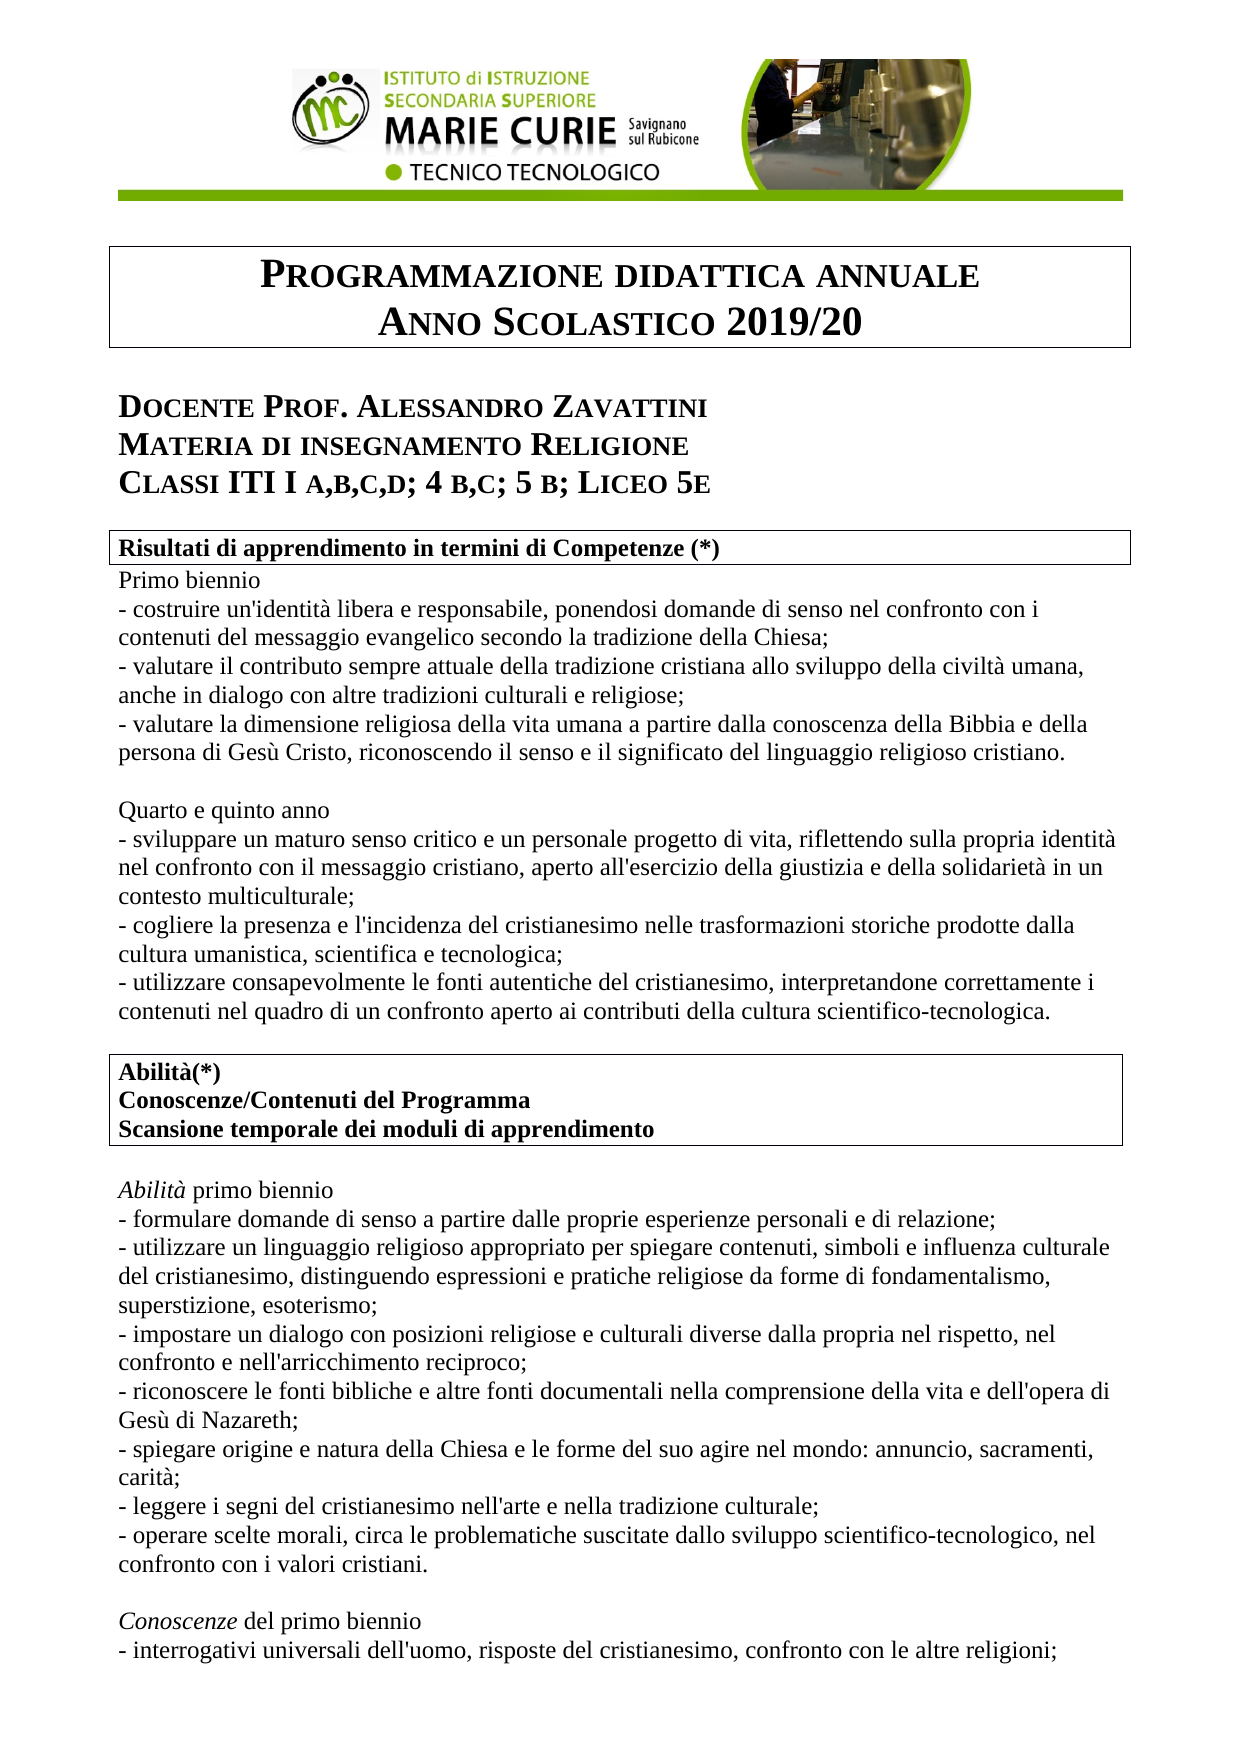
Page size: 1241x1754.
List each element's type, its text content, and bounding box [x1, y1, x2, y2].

text Anno Scolastico 2019/20 [110, 294, 1130, 347]
text Scansione temporale dei moduli di apprendimento [110, 1111, 1122, 1145]
text Abilità primo biennio - formulare domande di senso a partire dalle proprie esperienze personali e di relazione; - utilizzare un linguaggio religioso appropriato per spiegare contenuti, simboli e influenza culturale del cristianesimo, distinguendo espressioni e pratiche religiose da forme di fondamentalismo, superstizione, esoterismo; - impostare un dialogo con posizioni religiose e culturali diverse dalla propria nel rispetto, nel confronto e nell'arricchimento reciproco; - riconoscere le fonti bibliche e altre fonti documentali nella comprensione della vita e dell'opera di Gesù di Nazareth; - spiegare origine e natura della Chiesa e le forme del suo agire nel mondo: annuncio, sacramenti, carità; - leggere i segni del cristianesimo nell'arte e nella tradizione culturale; - operare scelte morali, circa le problematiche suscitate dallo sviluppo scientifico-tecnologico, nel confronto con i valori cristiani. [118, 1175, 1122, 1577]
text Docente Prof. Alessandro Zavattini [118, 386, 1122, 424]
picture [118, 59, 1124, 201]
text Abilità(*) [110, 1055, 1122, 1086]
text Risultati di apprendimento in termini di Competenze (*) [110, 531, 1130, 564]
text Primo biennio [118, 565, 1122, 594]
table_header - costruire un'identità libera e responsabile, ponendosi domande di senso nel confronto con i contenuti del messaggio evangelico secondo la tradizione della Chiesa; - valutare il contributo sempre attuale della tradizione cristiana allo sviluppo della civiltà umana, anche in dialogo con altre tradizioni culturali e religiose; - valutare la dimensione religiosa della vita umana a partire dalla conoscenza della Bibbia e della persona di Gesù Cristo, riconoscendo il senso e il significato del linguaggio religioso cristiano. [118, 594, 1128, 766]
text Conoscenze/Contenuti del Programma [118, 1086, 1122, 1111]
text Programmazione didattica annuale [110, 247, 1130, 294]
text Materia di insegnamento Religione [118, 424, 1122, 463]
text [118, 1606, 1122, 1664]
text Classi ITI I a,b,c,d; 4 b,c; 5 b; Liceo 5e [118, 463, 1122, 501]
text Quarto e quinto anno [118, 795, 1122, 824]
text - sviluppare un maturo senso critico e un personale progetto di vita, riflettendo sulla propria identità nel confronto con il messaggio cristiano, aperto all'esercizio della giustizia e della solidarietà in un contesto multiculturale; - cogliere la presenza e l'incidenza del cristianesimo nelle trasformazioni storiche prodotte dalla cultura umanistica, scientifica e tecnologica; - utilizzare consapevolmente le fonti autentiche del cristianesimo, interpretandone correttamente i contenuti nel quadro di un confronto aperto ai contributi della cultura scientifico-tecnologica. [118, 824, 1122, 1025]
